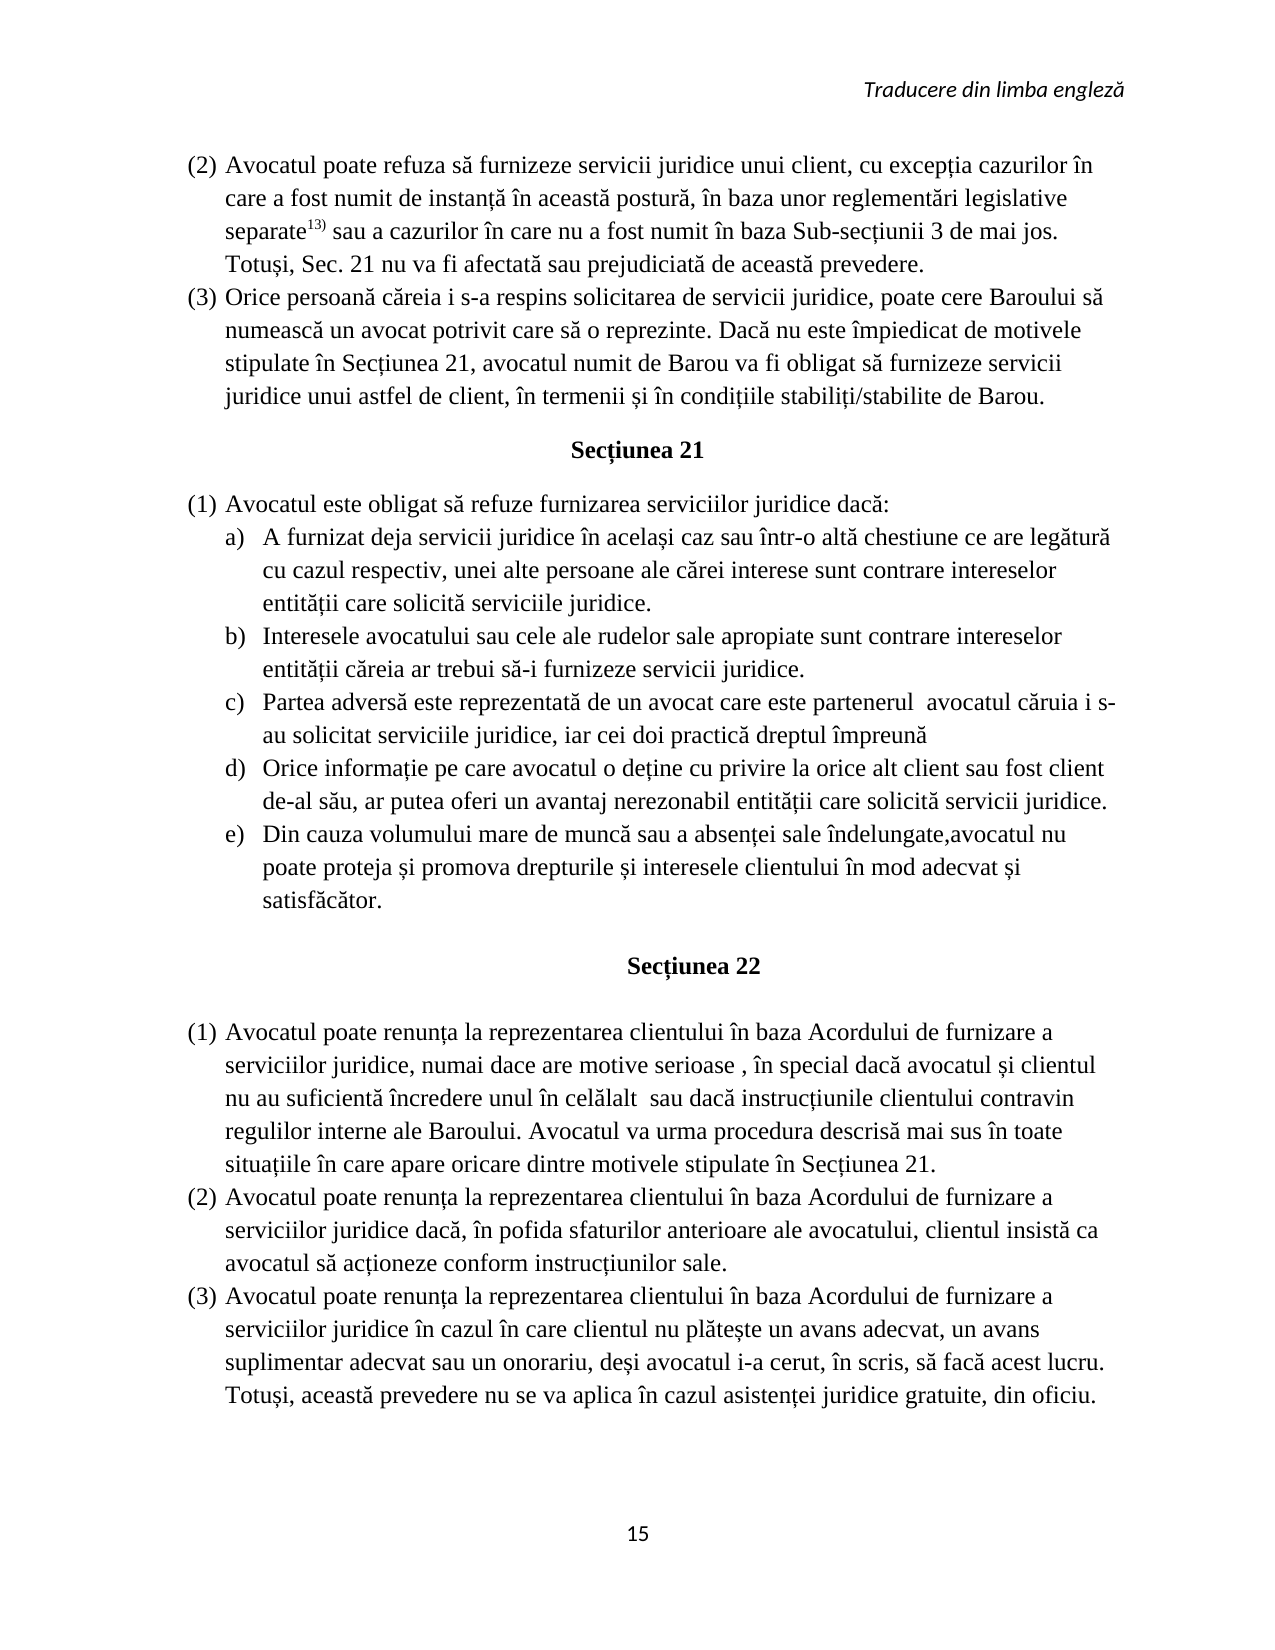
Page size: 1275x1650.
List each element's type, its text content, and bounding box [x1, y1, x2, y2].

list Avocatul poate renunța la reprezentarea clientului în baza Acordului de furnizare a serviciilor juridice dacă, în pofida sfaturilor anterioare ale avocatului, clientul insistă ca avocatul să acționeze conform instrucțiunilor sale. [187, 1182, 1125, 1277]
list Avocatul poate renunța la reprezentarea clientului în baza Acordului de furnizare a serviciilor juridice în cazul în care clientul nu plătește un avans adecvat, un avans suplimentar adecvat sau un onorariu, deși avocatul i-a cerut, în scris, să facă acest lucru. Totuși, această prevedere nu se va aplica în cazul asistenței juridice gratuite, din oficiu. [187, 1281, 1125, 1409]
list Interesele avocatului sau cele ale rudelor sale apropiate sunt contrare intereselor entității căreia ar trebui să-i furnizeze servicii juridice. [225, 621, 1125, 683]
list Orice informație pe care avocatul o deține cu privire la orice alt client sau fost client de-al său, ar putea oferi un avantaj nerezonabil entității care solicită servicii juridice. [225, 753, 1125, 815]
list Avocatul poate refuza să furnizeze servicii juridice unui client, cu excepția cazurilor în care a fost numit de instanță în această postură, în baza unor reglementări legislative separate13) sau a cazurilor în care nu a fost numit în baza Sub-secțiunii 3 de mai jos. Totuși, Sec. 21 nu va fi afectată sau prejudiciată de această prevedere. [187, 150, 1125, 278]
list Avocatul poate renunța la reprezentarea clientului în baza Acordului de furnizare a serviciilor juridice, numai dace are motive serioase , în special dacă avocatul și clientul nu au suficientă încredere unul în celălalt sau dacă instrucțiunile clientului contravin regulilor interne ale Baroului. Avocatul va urma procedura descrisă mai sus în toate situațiile în care apare oricare dintre motivele stipulate în Secțiunea 21. [187, 1017, 1125, 1178]
list Secțiunea 22 [262, 951, 1125, 980]
list Avocatul este obligat să refuze furnizarea serviciilor juridice dacă: [187, 489, 1125, 518]
text Secțiunea 21 [150, 435, 1125, 464]
list Din cauza volumului mare de muncă sau a absenței sale îndelungate,avocatul nu poate proteja și promova drepturile și interesele clientului în mod adecvat și satisfăcător. [225, 819, 1125, 914]
list A furnizat deja servicii juridice în același caz sau într-o altă chestiune ce are legătură cu cazul respectiv, unei alte persoane ale cărei interese sunt contrare intereselor entității care solicită serviciile juridice. [225, 522, 1125, 617]
list Orice persoană căreia i s-a respins solicitarea de servicii juridice, poate cere Baroului să numească un avocat potrivit care să o reprezinte. Dacă nu este împiedicat de motivele stipulate în Secțiunea 21, avocatul numit de Barou va fi obligat să furnizeze servicii juridice unui astfel de client, în termenii și în condițiile stabiliți/stabilite de Barou. [187, 282, 1125, 410]
list Partea adversă este reprezentată de un avocat care este partenerul avocatul căruia i s-au solicitat serviciile juridice, iar cei doi practică dreptul împreună [225, 687, 1125, 749]
